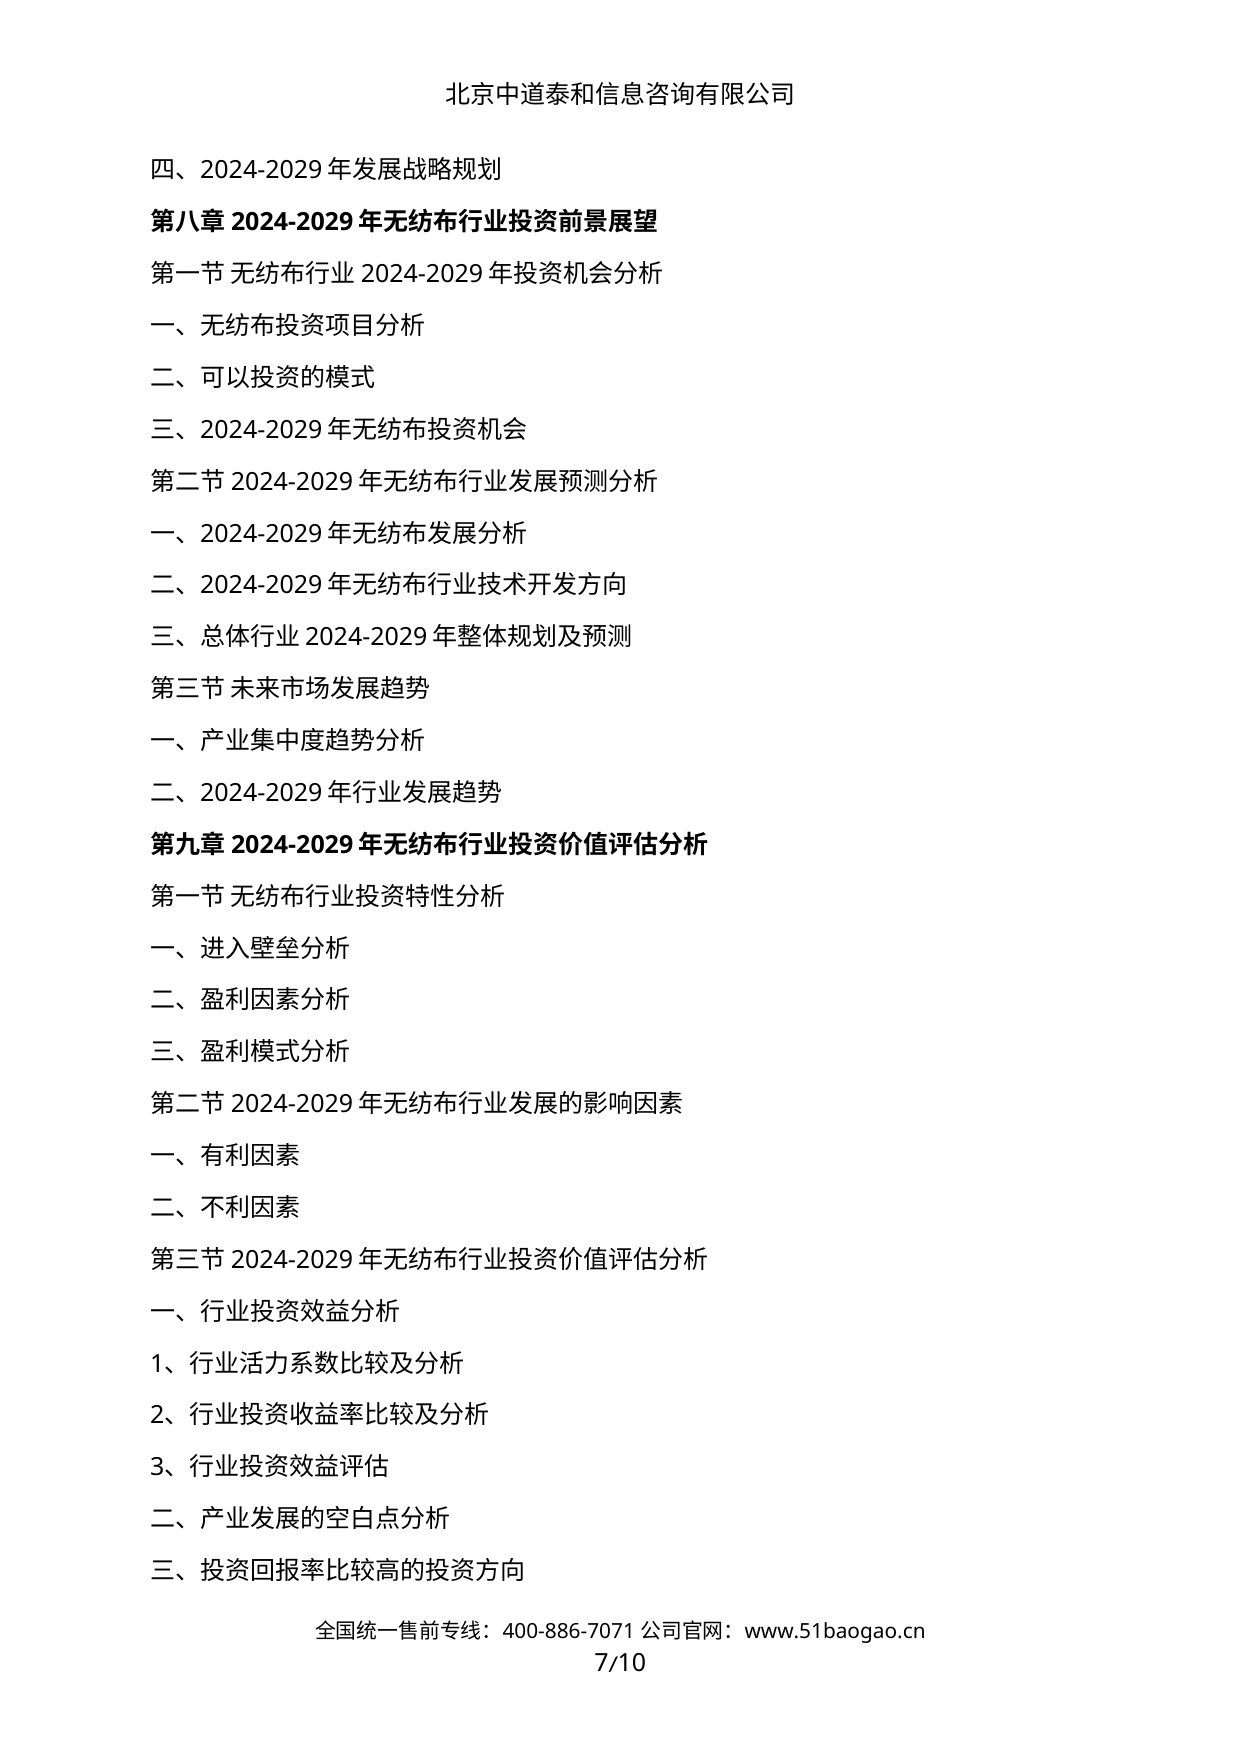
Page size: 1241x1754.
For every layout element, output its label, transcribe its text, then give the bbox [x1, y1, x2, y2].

text 3、行业投资效益评估 [150, 1447, 1090, 1483]
text 一、无纺布投资项目分析 [150, 306, 1090, 342]
text 1、行业活力系数比较及分析 [150, 1343, 1090, 1379]
text 第八章 2024-2029年无纺布行业投资前景展望 [150, 202, 1090, 238]
text 二、2024-2029年无纺布行业技术开发方向 [150, 565, 1090, 601]
text 第二节 2024-2029年无纺布行业发展的影响因素 [150, 1084, 1090, 1120]
text 三、投资回报率比较高的投资方向 [150, 1551, 1090, 1587]
text 三、盈利模式分析 [150, 1032, 1090, 1068]
text 二、不利因素 [150, 1187, 1090, 1224]
text 第三节 未来市场发展趋势 [150, 669, 1090, 705]
text 二、盈利因素分析 [150, 980, 1090, 1016]
text 第二节 2024-2029年无纺布行业发展预测分析 [150, 461, 1090, 497]
text 2、行业投资收益率比较及分析 [150, 1395, 1090, 1431]
text 一、有利因素 [150, 1136, 1090, 1172]
text 四、2024-2029年发展战略规划 [150, 150, 1090, 186]
text 二、可以投资的模式 [150, 357, 1090, 394]
text 第一节 无纺布行业2024-2029年投资机会分析 [150, 254, 1090, 290]
text 第一节 无纺布行业投资特性分析 [150, 876, 1090, 912]
text 二、2024-2029年行业发展趋势 [150, 772, 1090, 809]
text 一、行业投资效益分析 [150, 1291, 1090, 1327]
text 一、进入壁垒分析 [150, 928, 1090, 964]
text 三、2024-2029年无纺布投资机会 [150, 409, 1090, 446]
text 二、产业发展的空白点分析 [150, 1499, 1090, 1535]
text 第三节 2024-2029年无纺布行业投资价值评估分析 [150, 1239, 1090, 1276]
text 第九章 2024-2029年无纺布行业投资价值评估分析 [150, 824, 1090, 861]
text 三、总体行业2024-2029年整体规划及预测 [150, 617, 1090, 653]
text 一、产业集中度趋势分析 [150, 721, 1090, 757]
text 一、2024-2029年无纺布发展分析 [150, 513, 1090, 549]
